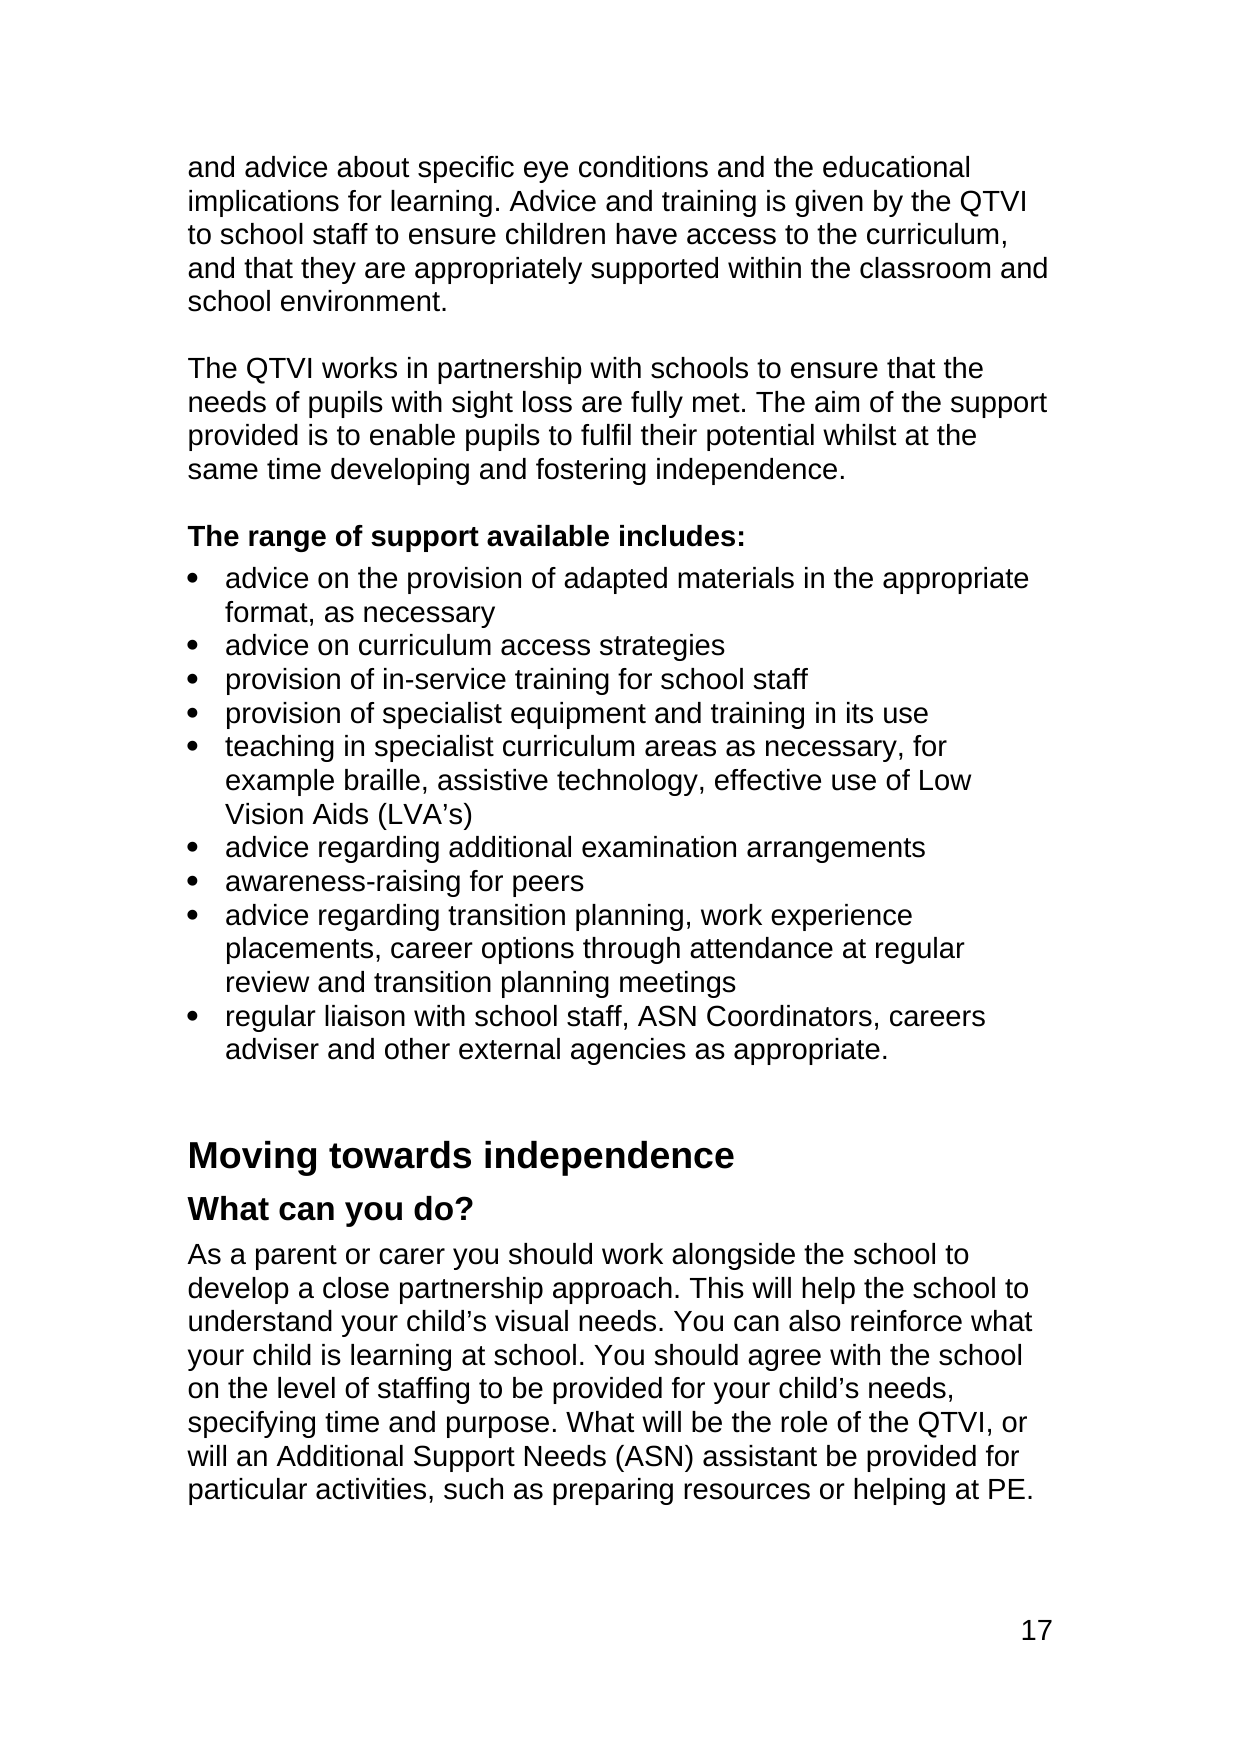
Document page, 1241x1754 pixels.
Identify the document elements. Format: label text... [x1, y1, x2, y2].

subtitle Moving towards independence [187, 1133, 1053, 1176]
list provision of in-service training for school staff [187, 662, 1053, 696]
list provision of specialist equipment and training in its use [187, 696, 1053, 729]
list advice on the provision of adapted materials in the appropriate format, as necessary [187, 561, 1053, 628]
list advice regarding transition planning, work experience placements, career options through attendance at regular review and transition planning meetings [187, 898, 1053, 998]
list advice on curriculum access strategies [187, 628, 1053, 662]
list awareness-raising for peers [187, 864, 1053, 898]
list teaching in specialist curriculum areas as necessary, for example braille, assistive technology, effective use of Low Vision Aids (LVA’s) [187, 729, 1053, 830]
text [187, 150, 1053, 318]
list advice regarding additional examination arrangements [187, 830, 1053, 864]
list regular liaison with school staff, ASN Coordinators, careers adviser and other external agencies as appropriate. [187, 998, 1053, 1066]
subtitle What can you do? [187, 1188, 1053, 1227]
text The QTVI works in partnership with schools to ensure that the needs of pupils with sight loss are fully met. The aim of the support provided is to enable pupils to fulfil their potential whilst at the same time developing and fostering independence. [187, 351, 1053, 485]
subtitle The range of support available includes: [187, 519, 1053, 552]
text As a parent or carer you should work alongside the school to develop a close partnership approach. This will help the school to understand your child’s visual needs. You can also reinforce what your child is learning at school. You should agree with the school on the level of staffing to be provided for your child’s needs, specifying time and purpose. What will be the role of the QTVI, or will an Additional Support Needs (ASN) assistant be provided for particular activities, such as preparing resources or helping at PE. [187, 1237, 1053, 1506]
